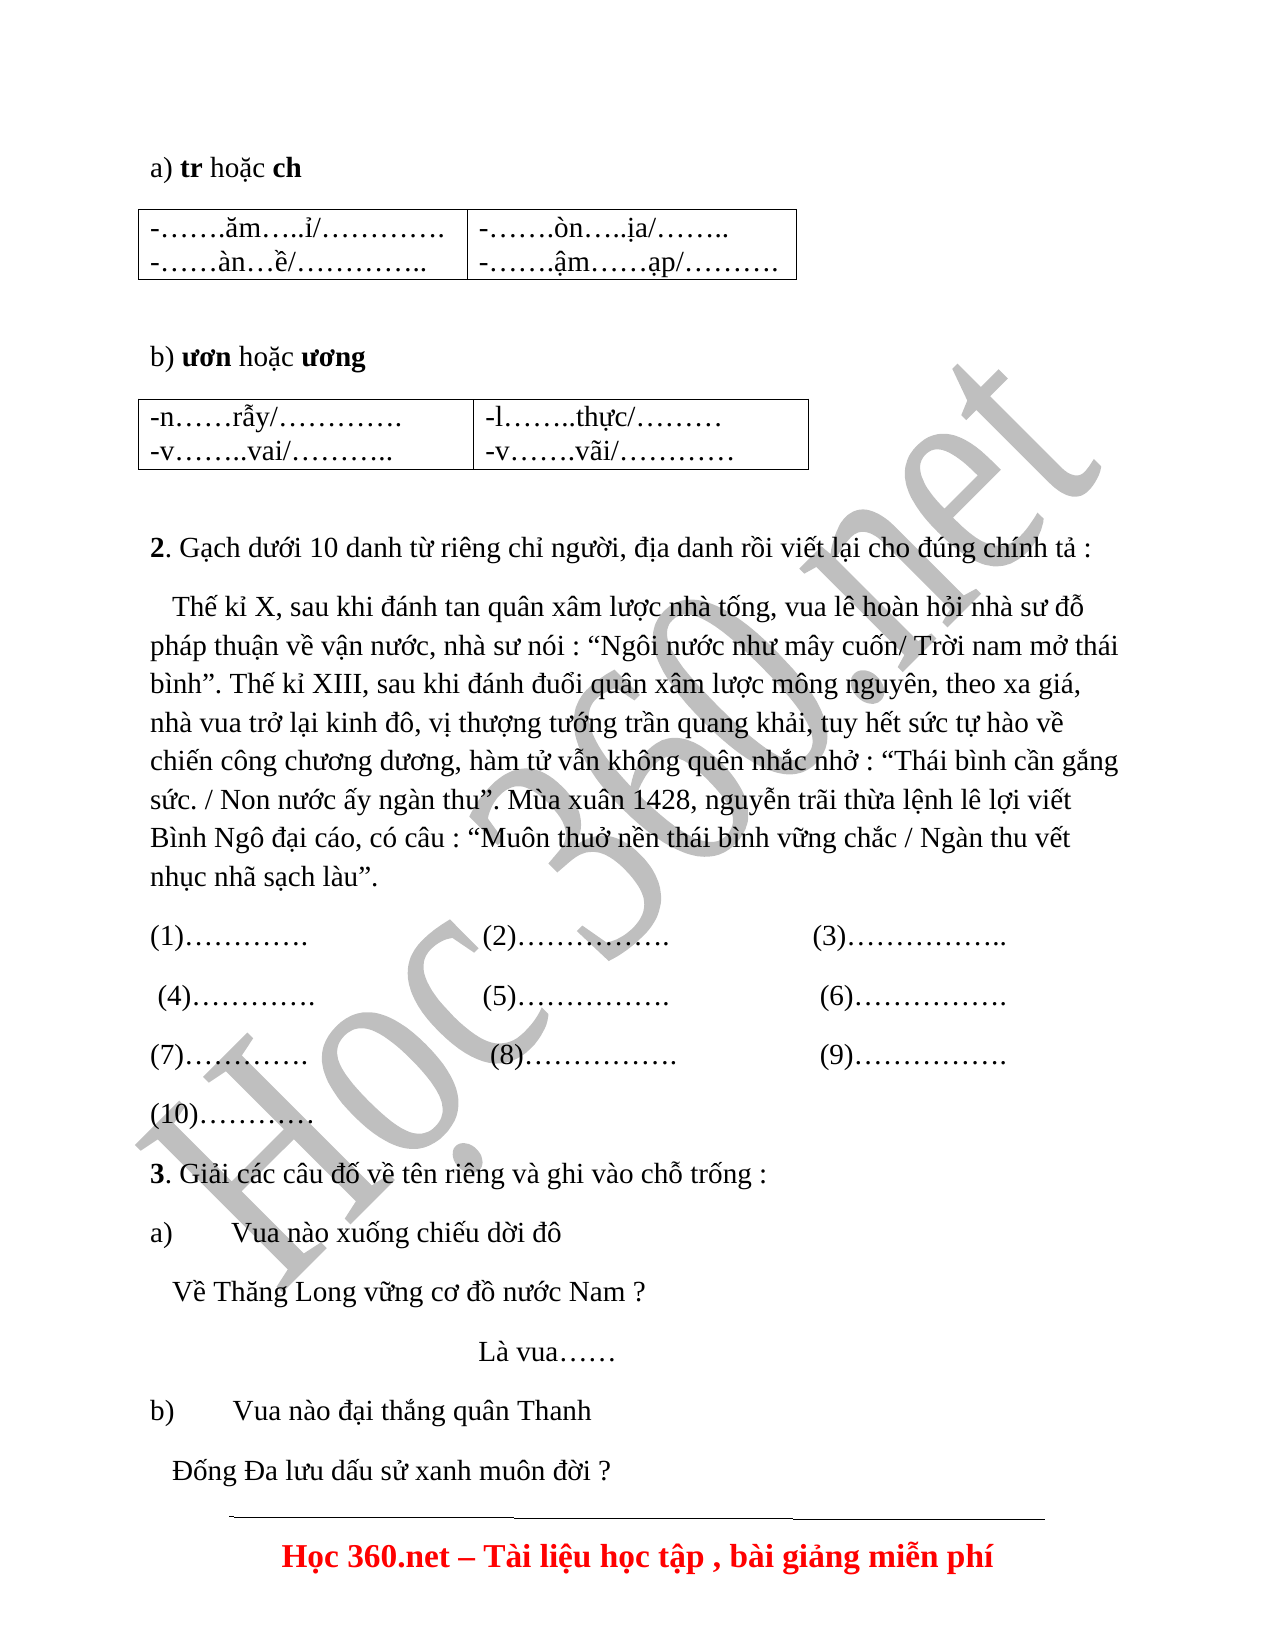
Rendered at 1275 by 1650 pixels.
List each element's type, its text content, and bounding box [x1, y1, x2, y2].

text Thế kỉ X, sau khi đánh tan quân xâm lược nhà tống, vua lê hoàn hỏi nhà sư đỗ pháp thuận về vận nước, nhà sư nói : “Ngôi nước như mây cuốn/ Trời nam mở thái bình”. Thế kỉ XIII, sau khi đánh đuổi quân xâm lược mông nguyên, theo xa giá, nhà vua trở lại kinh đô, vị thượng tướng trần quang khải, tuy hết sức tự hào về chiến công chương dương, hàm tử vẫn không quên nhắc nhở : “Thái bình cần gắng sức. / Non nước ấy ngàn thu”. Mùa xuân 1428, nguyễn trãi thừa lệnh lê lợi viết Bình Ngô đại cáo, có câu : “Muôn thuở nền thái bình vững chắc / Ngàn thu vết nhục nhã sạch làu”. [150, 589, 1125, 892]
text (1)…………. (2)……………. (3)…………….. [150, 918, 1125, 952]
table_header -n……rẫy/…………. -v……..vai/……….. [139, 400, 473, 469]
text (10)………… [150, 1096, 1125, 1130]
text a) tr hoặc ch [150, 150, 1125, 183]
text 3. Giải các câu đố về tên riêng và ghi vào chỗ trống : [150, 1156, 1125, 1189]
text b) ươn hoặc ương [150, 339, 1125, 373]
text (4)…………. (5)……………. (6)……………. [150, 978, 1125, 1011]
text 2. Gạch dưới 10 danh từ riêng chỉ người, địa danh rồi viết lại cho đúng chính tả : [150, 530, 1125, 563]
text b) Vua nào đại thắng quân Thanh [150, 1393, 1125, 1427]
text Đống Đa lưu dấu sử xanh muôn đời ? [150, 1453, 1125, 1486]
text a) Vua nào xuống chiếu dời đô [150, 1215, 1125, 1249]
table_header -…….ăm…..ỉ/…………. -……àn…ề/………….. [139, 210, 467, 279]
text Là vua…… [150, 1334, 1125, 1367]
text (7)…………. (8)……………. (9)……………. [150, 1037, 1125, 1071]
table_header -…….òn…..ịa/…….. -…….ậm……ạp/………. [468, 210, 796, 279]
table_header -l……..thực/……… -v…….vãi/………… [474, 400, 808, 469]
text Về Thăng Long vững cơ đồ nước Nam ? [150, 1274, 1125, 1308]
